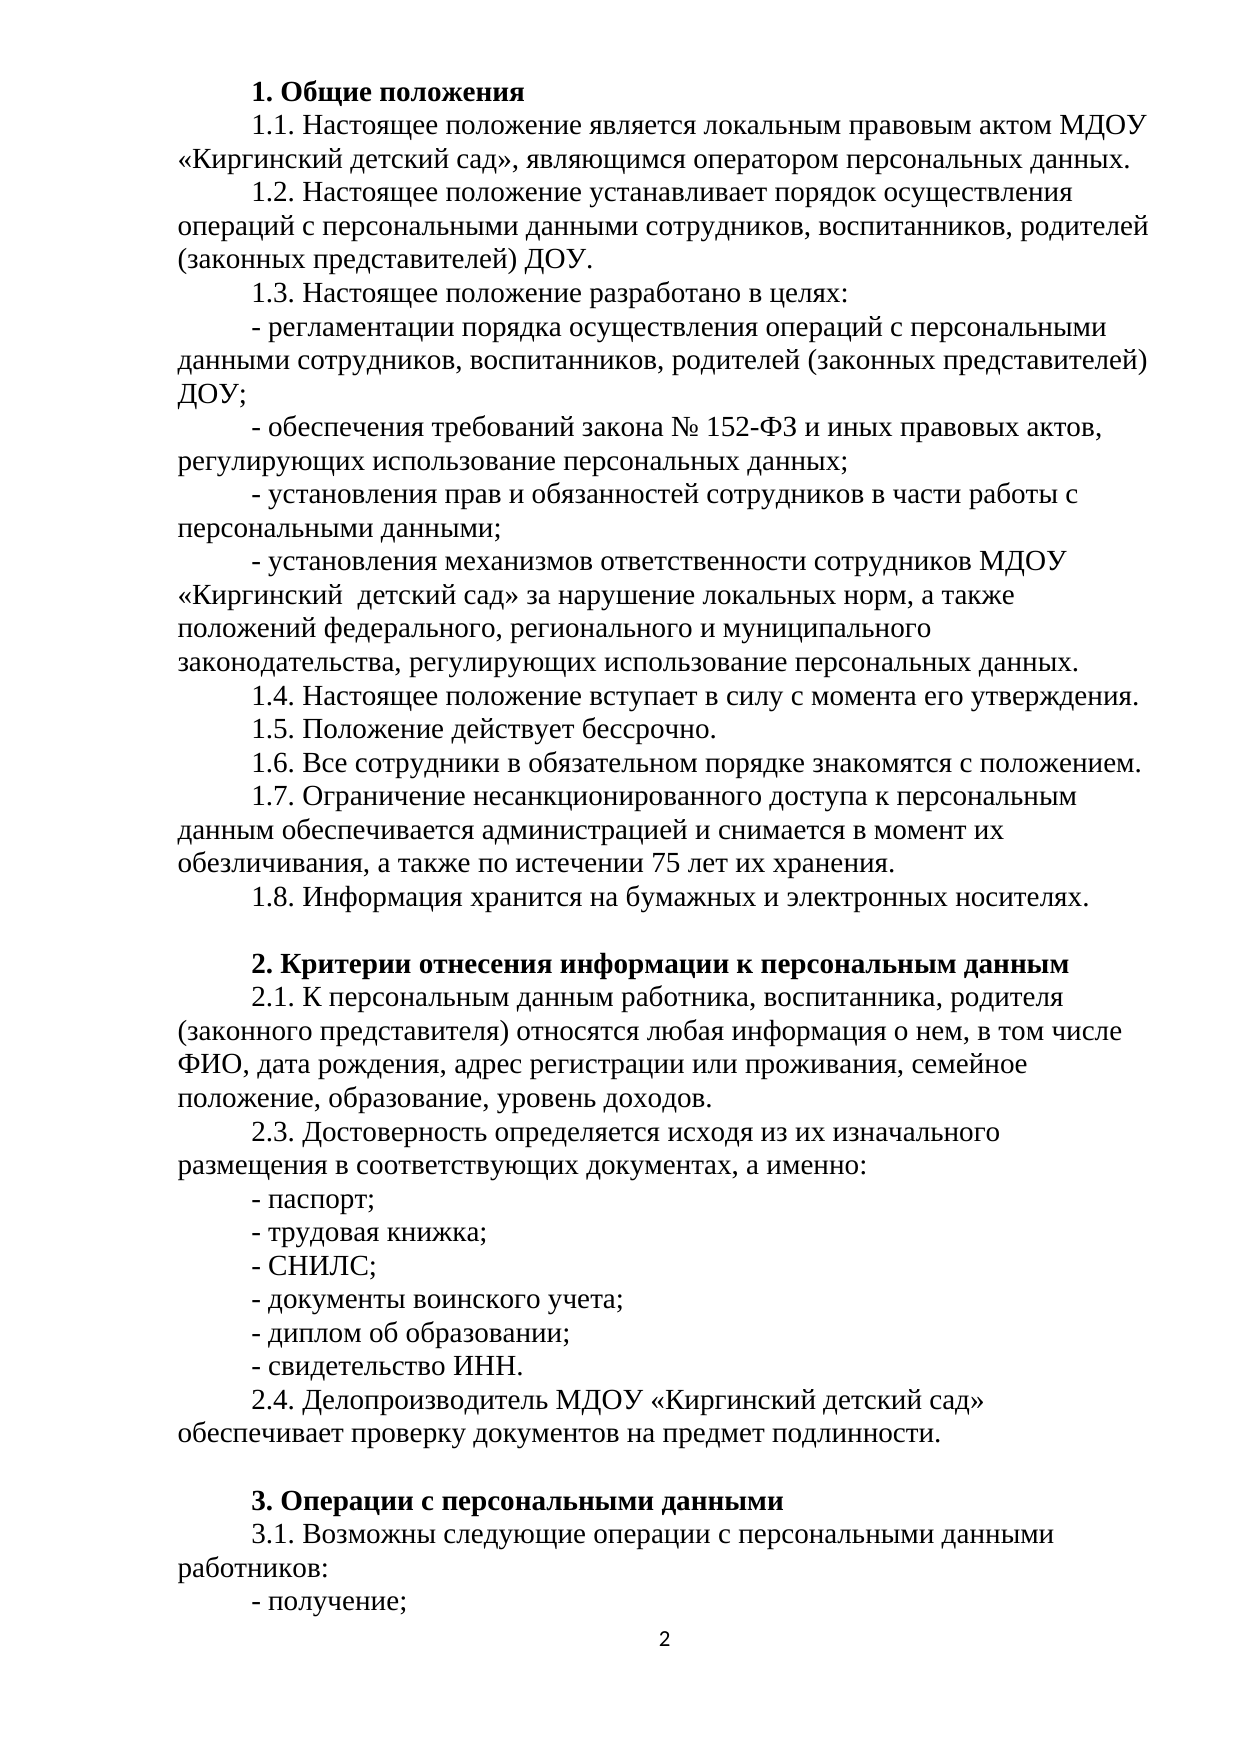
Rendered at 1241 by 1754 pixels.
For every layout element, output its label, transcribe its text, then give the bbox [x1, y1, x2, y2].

text - диплом об образовании; [177, 1315, 1152, 1348]
text - установления прав и обязанностей сотрудников в части работы с персональными данными; [177, 476, 1152, 543]
text - трудовая книжка; [177, 1214, 1152, 1248]
text - регламентации порядка осуществления операций с персональными данными сотрудников, воспитанников, родителей (законных представителей) ДОУ; [177, 309, 1152, 409]
text 3. Операции с персональными данными [177, 1483, 1152, 1516]
text - СНИЛС; [177, 1248, 1152, 1281]
text 1.8. Информация хранится на бумажных и электронных носителях. [177, 879, 1152, 912]
text 1.6. Все сотрудники в обязательном порядке знакомятся с положением. [177, 745, 1152, 778]
text - свидетельство ИНН. [177, 1348, 1152, 1382]
text 2. Критерии отнесения информации к персональным данным [177, 946, 1152, 979]
text 1.5. Положение действует бессрочно. [177, 711, 1152, 745]
text - обеспечения требований закона № 152-ФЗ и иных правовых актов, регулирующих использование персональных данных; [177, 409, 1152, 476]
text 2.3. Достоверность определяется исходя из их изначального размещения в соответствующих документах, а именно: [177, 1114, 1152, 1181]
text - паспорт; [177, 1181, 1152, 1214]
text - получение; [177, 1583, 1152, 1617]
text 2.1. К персональным данным работника, воспитанника, родителя (законного представителя) относятся любая информация о нем, в том числе ФИО, дата рождения, адрес регистрации или проживания, семейное положение, образование, уровень доходов. [177, 979, 1152, 1114]
text 1.2. Настоящее положение устанавливает порядок осуществления операций с персональными данными сотрудников, воспитанников, родителей (законных представителей) ДОУ. [177, 174, 1152, 275]
text 1.7. Ограничение несанкционированного доступа к персональным данным обеспечивается администрацией и снимается в момент их обезличивания, а также по истечении 75 лет их хранения. [177, 778, 1152, 879]
text 2.4. Делопроизводитель МДОУ «Киргинский детский сад» обеспечивает проверку документов на предмет подлинности. [177, 1382, 1152, 1449]
text 1. Общие положения [177, 74, 1152, 107]
text - документы воинского учета; [177, 1281, 1152, 1315]
text 1.4. Настоящее положение вступает в силу с момента его утверждения. [177, 678, 1152, 711]
text 1.3. Настоящее положение разработано в целях: [177, 275, 1152, 309]
text 3.1. Возможны следующие операции с персональными данными работников: [177, 1516, 1152, 1583]
text 1.1. Настоящее положение является локальным правовым актом МДОУ «Киргинский детский сад», являющимся оператором персональных данных. [177, 107, 1152, 174]
text - установления механизмов ответственности сотрудников МДОУ «Киргинский детский сад» за нарушение локальных норм, а также положений федерального, регионального и муниципального законодательства, регулирующих использование персональных данных. [177, 543, 1152, 678]
